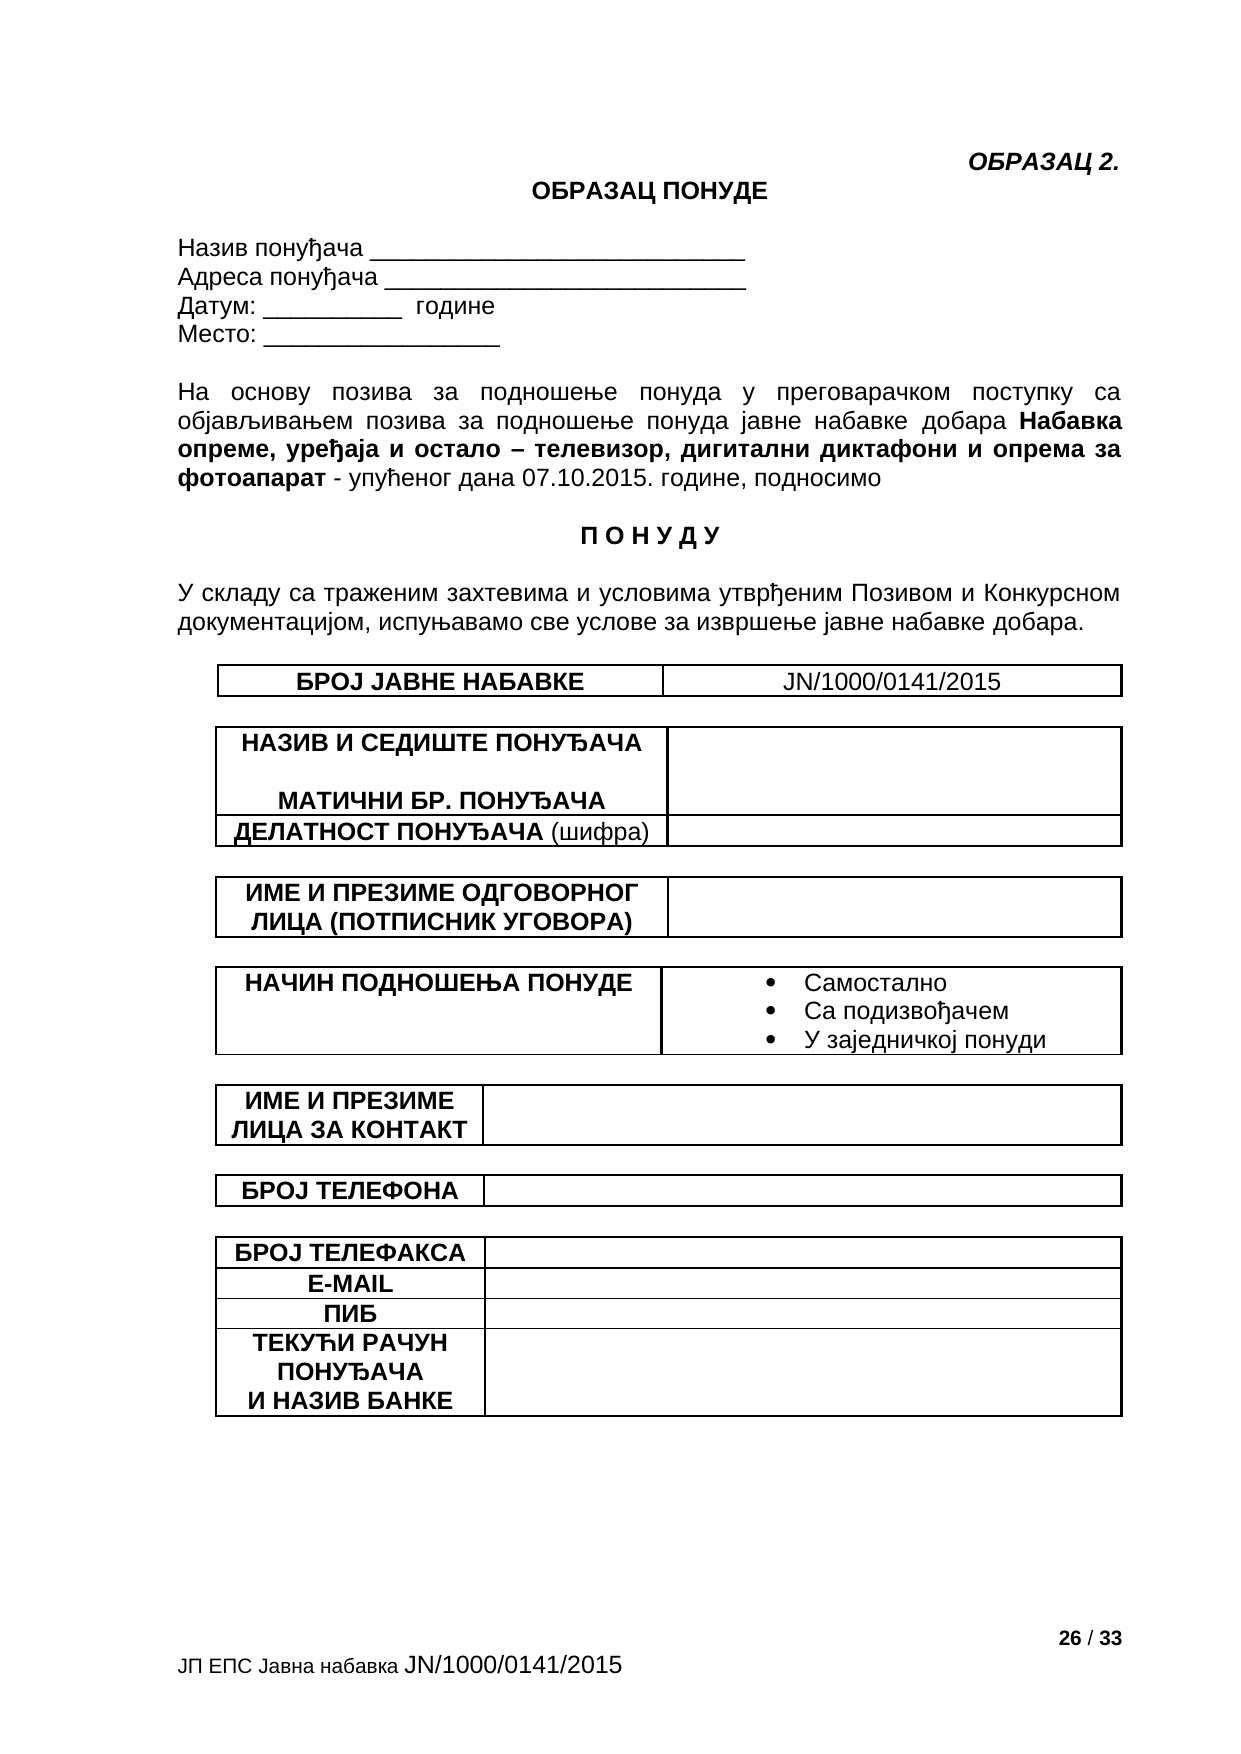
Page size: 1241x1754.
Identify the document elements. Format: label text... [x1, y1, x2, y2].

text Место: _________________ [177, 319, 1122, 348]
table_header БРОЈ ТЕЛЕФАКСА [217, 1238, 484, 1267]
table_cell ДЕЛАТНОСТ ПОНУЂАЧА (шифра) [217, 816, 666, 845]
table_header JN/1000/0141/2015 [664, 666, 1120, 695]
table_header ИМЕ И ПРЕЗИМЕ ЛИЦА ЗА КОНТАКТ [217, 1086, 482, 1143]
subtitle ОБРАЗАЦ ПОНУДЕ [177, 176, 1122, 204]
table_cell [486, 1269, 1120, 1298]
text На основу позива за подношење понуда у преговарачком поступку са објављивањем позива за подношење понуда јавне набавке добара Набавка опреме, уређаја и остало – телевизор, дигитални диктафони и опрема за фотоапарат - упућеног дана 07.10.2015. године, подносимо [177, 377, 1122, 492]
table_header [669, 728, 1120, 814]
table_header БРОЈ ЈАВНЕ НАБАВКЕ [219, 666, 662, 695]
table_header [484, 1086, 1120, 1143]
text У складу са траженим захтевима и условима утврђеним Позивом и Конкурсном документацијом, испуњавамо све услове за извршење јавне набавке добара. [177, 578, 1122, 636]
table_header НАЗИВ И СЕДИШТЕ ПОНУЂАЧА МАТИЧНИ БР. ПОНУЂАЧА [217, 728, 666, 814]
table_header ИМЕ И ПРЕЗИМЕ ОДГОВОРНОГ ЛИЦА (ПОТПИСНИК УГОВОРА) [217, 878, 667, 936]
table_header [486, 1238, 1120, 1267]
table_header [669, 878, 1120, 936]
text ОБРАЗАЦ 2. [177, 147, 1122, 176]
text Адреса понуђача __________________________ [177, 262, 1122, 291]
table_cell ТЕКУЋИ РАЧУН ПОНУЂАЧА И НАЗИВ БАНКЕ [217, 1329, 484, 1415]
table_header НАЧИН ПОДНОШЕЊА ПОНУДЕ [217, 968, 660, 1054]
table_cell [669, 816, 1120, 845]
table_cell ПИБ [217, 1299, 484, 1327]
table_cell [486, 1329, 1120, 1415]
table_header Самостално Са подизвођачем У заједничкој понуди [663, 968, 1120, 1054]
table_header [485, 1176, 1120, 1205]
table_cell E-MAIL [217, 1269, 484, 1298]
text Датум: __________ године [177, 291, 1122, 319]
text П О Н У Д У [177, 521, 1122, 549]
table_header БРОЈ ТЕЛЕФОНА [217, 1176, 483, 1205]
text Назив понуђача ___________________________ [177, 233, 1122, 262]
table_cell [486, 1299, 1120, 1327]
